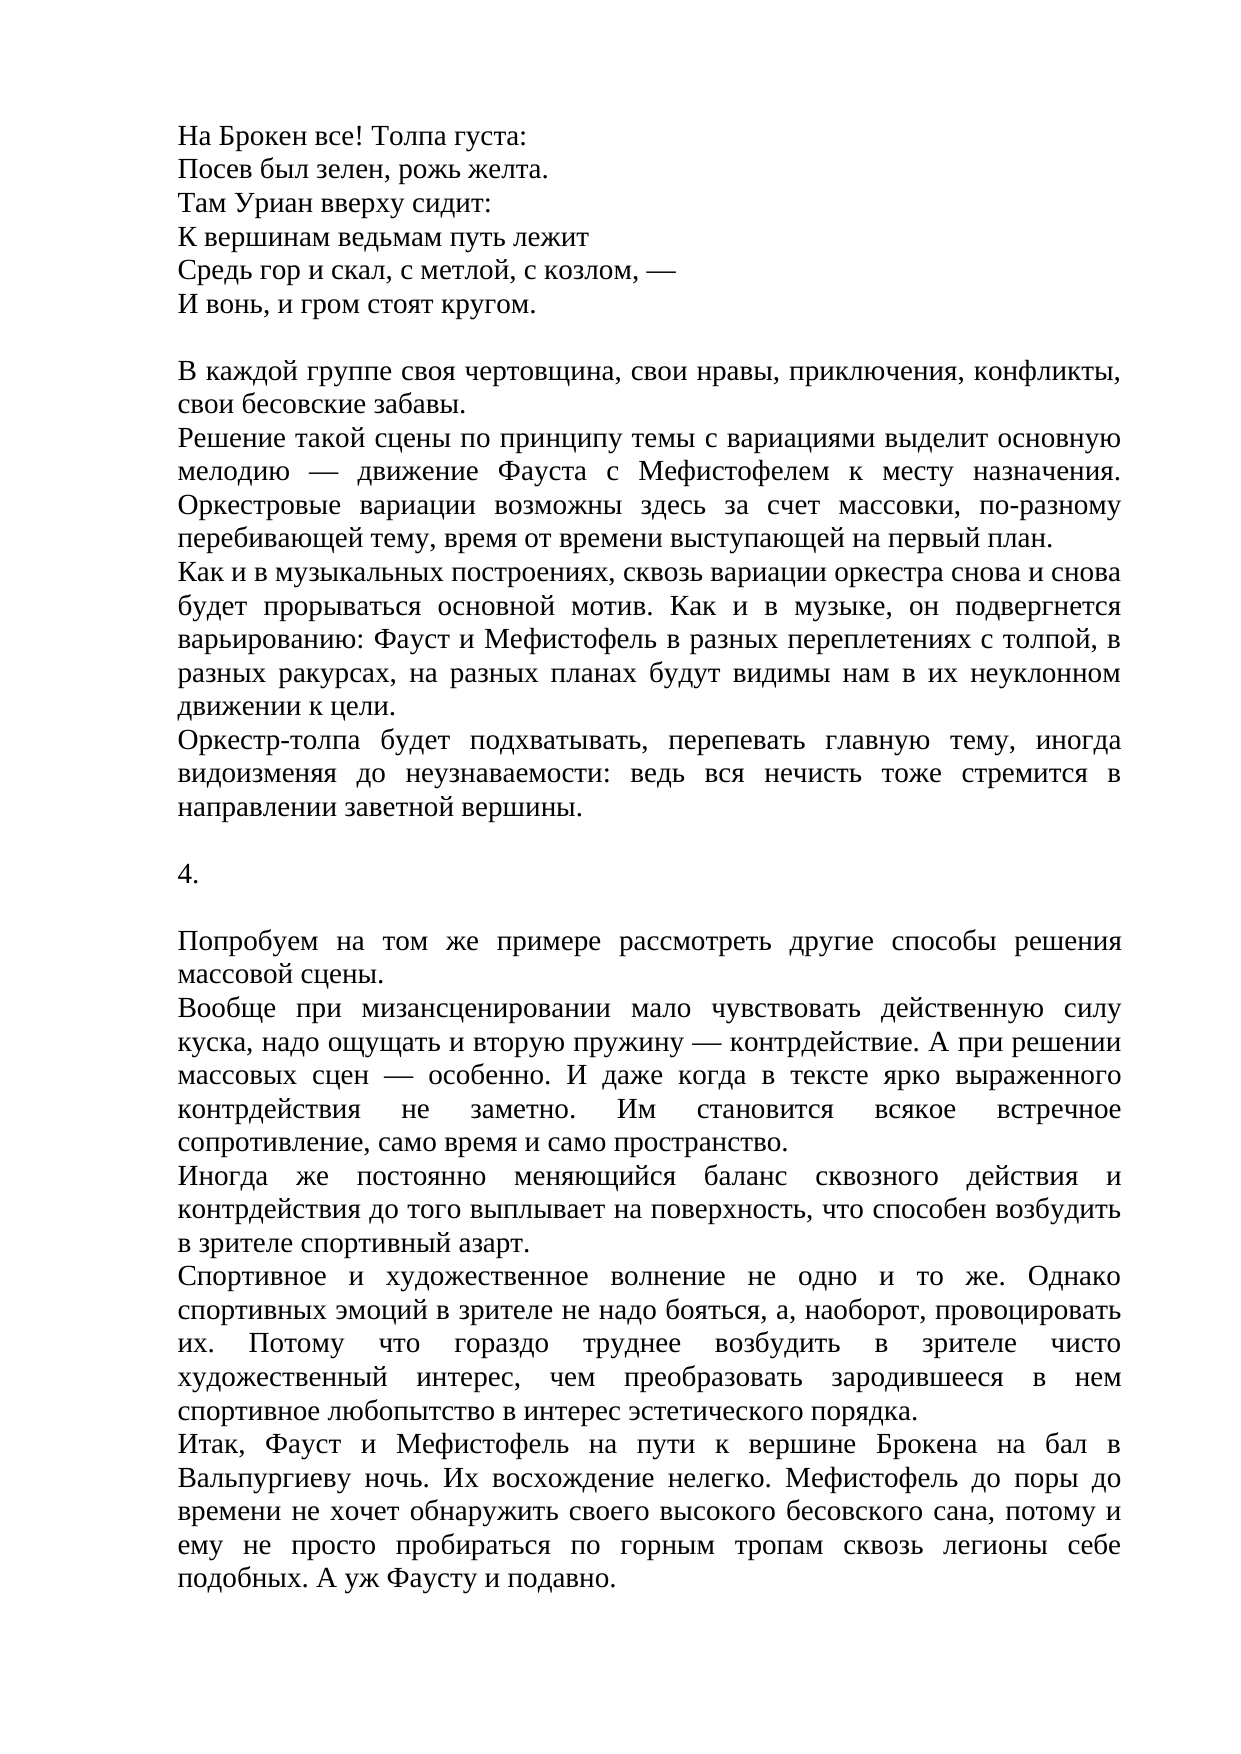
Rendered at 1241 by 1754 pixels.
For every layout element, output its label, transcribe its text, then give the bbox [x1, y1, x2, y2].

text И вонь, и гром стоят кругом. [177, 286, 1122, 319]
text Итак, Фауст и Мефистофель на пути к вершине Брокена на бал в Вальпургиеву ночь. Их восхождение нелегко. Мефистофель до поры до времени не хочет обнаружить своего высокого бесовского сана, потому и ему не просто пробираться по горным тропам сквозь легионы себе подобных. А уж Фаусту и подавно. [177, 1426, 1122, 1594]
text Иногда же постоянно меняющийся баланс сквозного действия и контрдействия до того выплывает на поверхность, что способен возбудить в зрителе спортивный азарт. [177, 1158, 1122, 1258]
text К вершинам ведьмам путь лежит [177, 219, 1122, 252]
text Решение такой сцены по принципу темы с вариациями выделит основную мелодию — движение Фауста с Мефистофелем к месту назначения. Оркестровые вариации возможны здесь за счет массовки, по-разному перебивающей тему, время от времени выступающей на первый план. [177, 420, 1122, 554]
text Средь гор и скал, с метлой, с козлом, — [177, 252, 1122, 286]
text Там Уриан вверху сидит: [177, 185, 1122, 219]
text Посев был зелен, рожь желта. [177, 152, 1122, 185]
text Вообще при мизансценировании мало чувствовать действенную силу куска, надо ощущать и вторую пружину — контрдействие. А при решении массовых сцен — особенно. И даже когда в тексте ярко выраженного контрдействия не заметно. Им становится всякое встречное сопротивление, само время и само пространство. [177, 990, 1122, 1158]
text Попробуем на том же примере рассмотреть другие способы решения массовой сцены. [177, 923, 1122, 990]
text Спортивное и художественное волнение не одно и то же. Однако спортивных эмоций в зрителе не надо бояться, а, наоборот, провоцировать их. Потому что гораздо труднее возбудить в зрителе чисто художественный интерес, чем преобразовать зародившееся в нем спортивное любопытство в интерес эстетического порядка. [177, 1258, 1122, 1426]
text 4. [177, 856, 1122, 889]
text Оркестр-толпа будет подхватывать, перепевать главную тему, иногда видоизменяя до неузнаваемости: ведь вся нечисть тоже стремится в направлении заветной вершины. [177, 722, 1122, 822]
text На Брокен все! Толпа густа: [177, 118, 1122, 152]
text Как и в музыкальных построениях, сквозь вариации оркестра снова и снова будет прорываться основной мотив. Как и в музыке, он подвергнется варьированию: Фауст и Мефистофель в разных переплетениях с толпой, в разных ракурсах, на разных планах будут видимы нам в их неуклонном движении к цели. [177, 554, 1122, 722]
text В каждой группе своя чертовщина, свои нравы, приключения, конфликты, свои бесовские забавы. [177, 353, 1122, 420]
